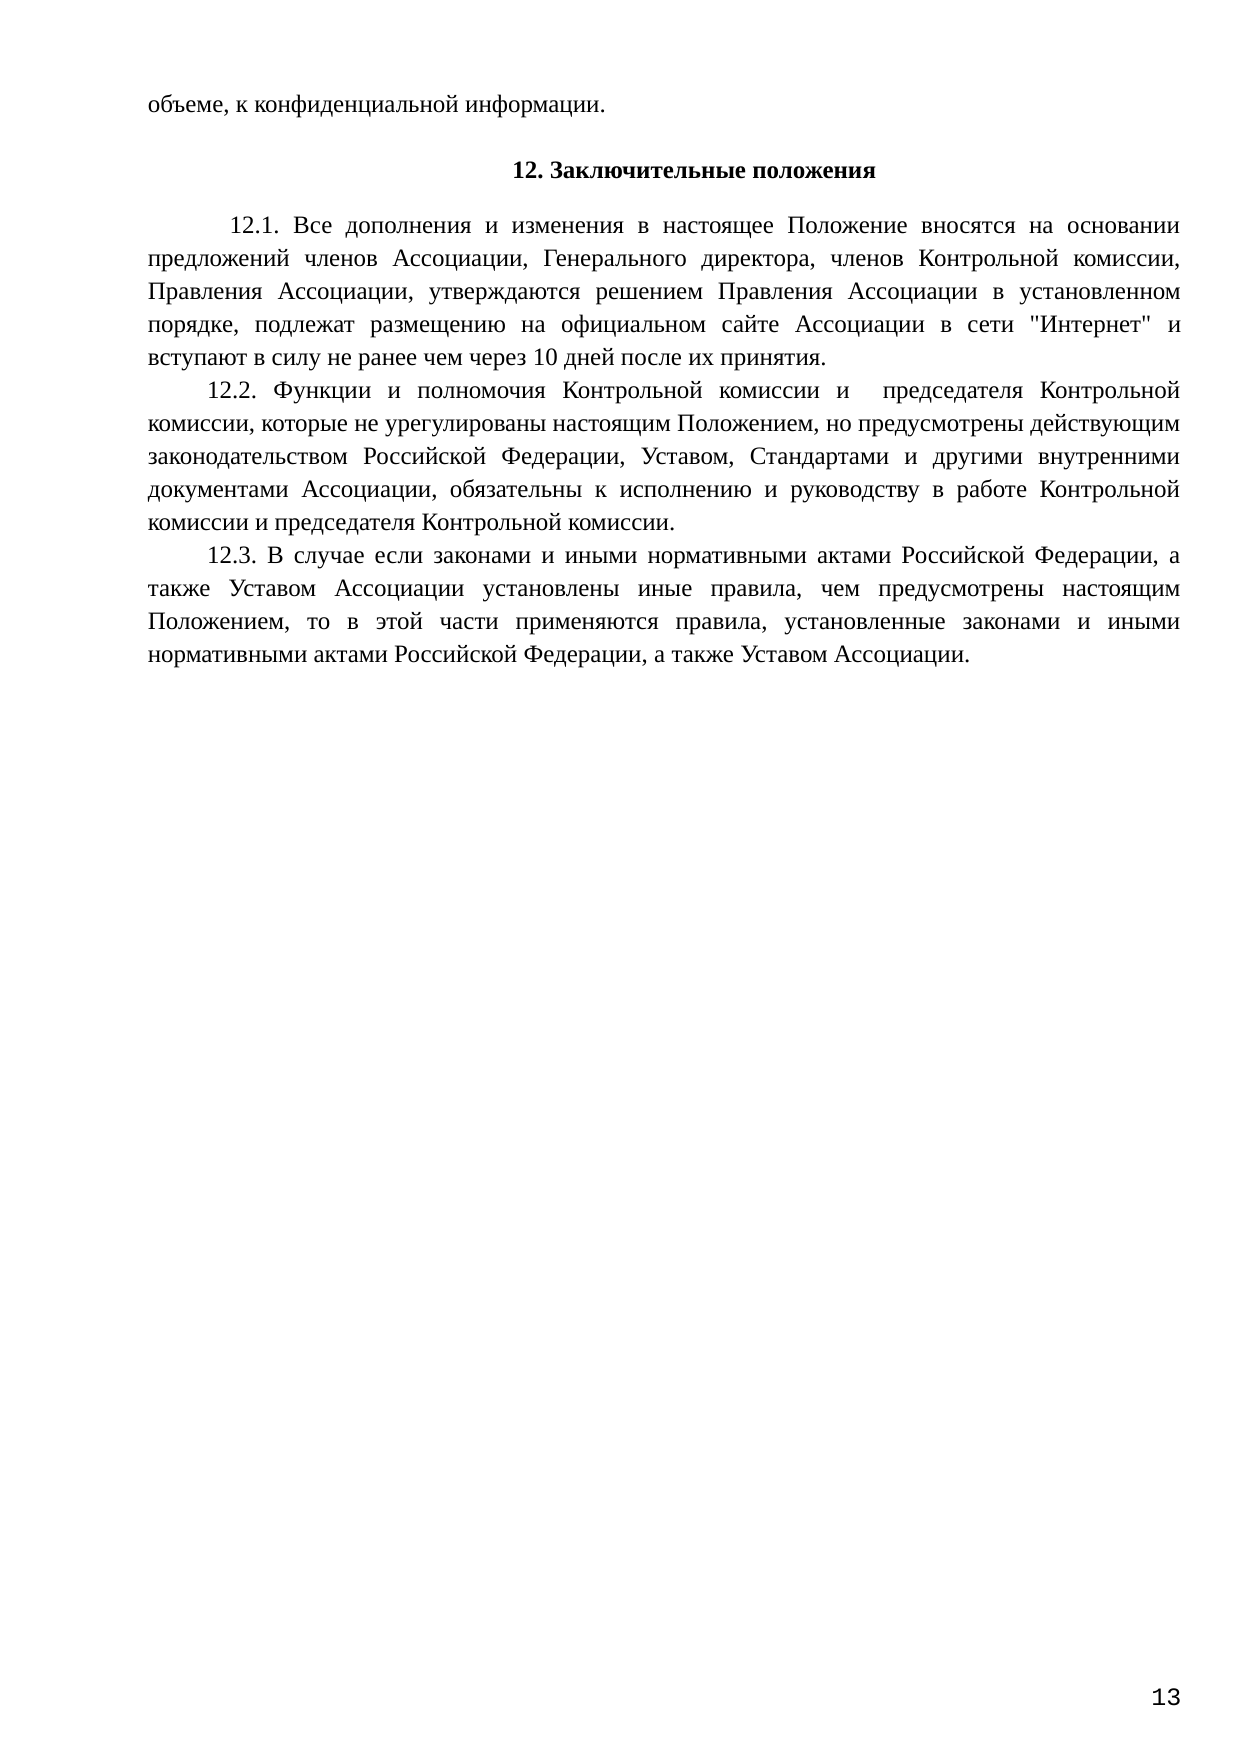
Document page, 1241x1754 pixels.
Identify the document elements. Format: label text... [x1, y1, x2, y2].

text 12.1. Все дополнения и изменения в настоящее Положение вносятся на основании предложений членов Ассоциации, Генерального директора, членов Контрольной комиссии, Правления Ассоциации, утверждаются решением Правления Ассоциации в установленном порядке, подлежат размещению на официальном сайте Ассоциации в сети "Интернет" и вступают в силу не ранее чем через 10 дней после их принятия. [148, 210, 1181, 371]
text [148, 89, 1181, 117]
text 12.2. Функции и полномочия Контрольной комиссии и председателя Контрольной комиссии, которые не урегулированы настоящим Положением, но предусмотрены действующим законодательством Российской Федерации, Уставом, Стандартами и другими внутренними документами Ассоциации, обязательны к исполнению и руководству в работе Контрольной комиссии и председателя Контрольной комиссии. [148, 375, 1181, 536]
text 12. Заключительные положения [148, 155, 1181, 183]
text 12.3. В случае если законами и иными нормативными актами Российской Федерации, а также Уставом Ассоциации установлены иные правила, чем предусмотрены настоящим Положением, то в этой части применяются правила, установленные законами и иными нормативными актами Российской Федерации, а также Уставом Ассоциации. [148, 540, 1181, 668]
